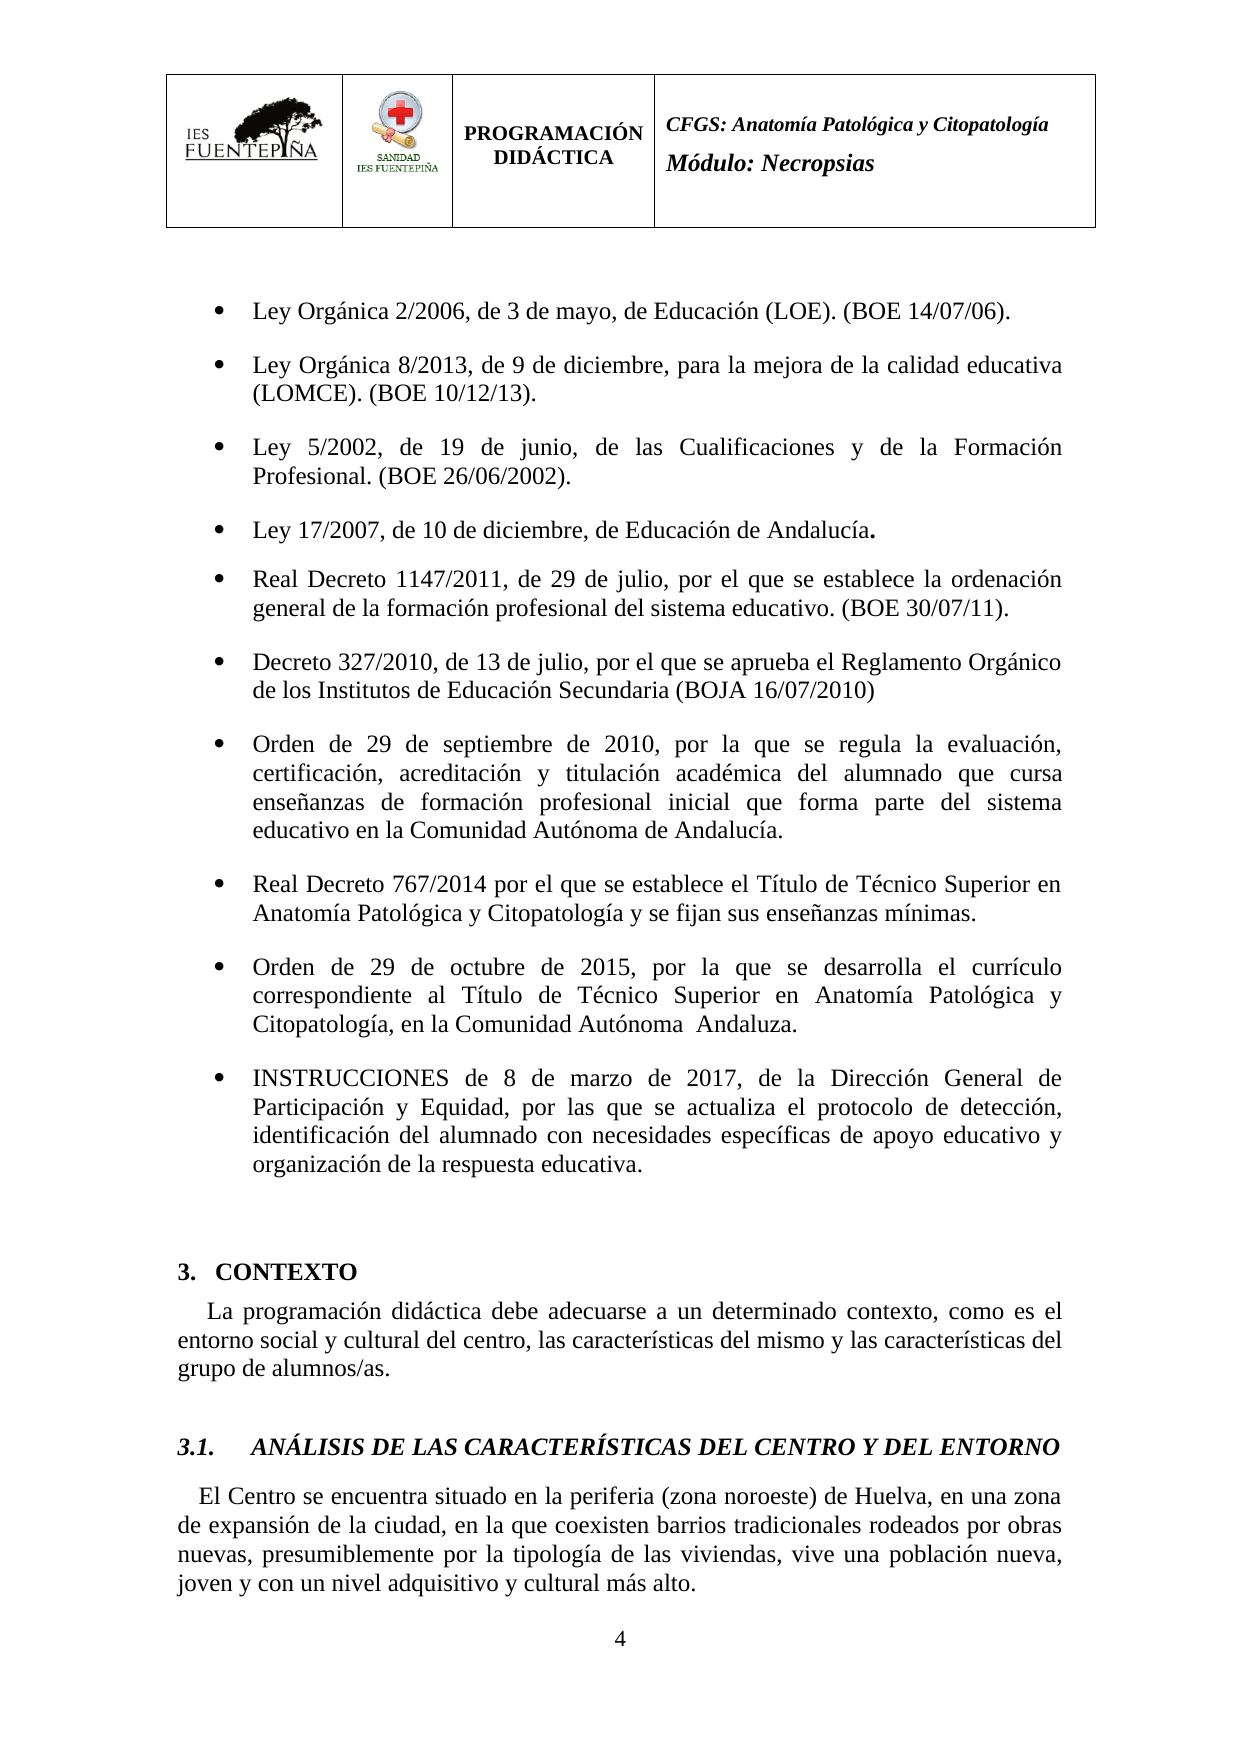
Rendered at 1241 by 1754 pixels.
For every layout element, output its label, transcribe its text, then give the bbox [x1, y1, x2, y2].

list Ley 17/2007, de 10 de diciembre, de Educación de Andalucía. [215, 515, 1063, 543]
list Orden de 29 de septiembre de 2010, por la que se regula la evaluación, certificación, acreditación y titulación académica del alumnado que cursa enseñanzas de formación profesional inicial que forma parte del sistema educativo en la Comunidad Autónoma de Andalucía. [215, 729, 1063, 844]
list Real Decreto 1147/2011, de 29 de julio, por el que se establece la ordenación general de la formación profesional del sistema educativo. (BOE 30/07/11). [215, 564, 1063, 622]
list Ley 5/2002, de 19 de junio, de las Cualificaciones y de la Formación Profesional. (BOE 26/06/2002). [215, 432, 1063, 490]
text La programación didáctica debe adecuarse a un determinado contexto, como es el entorno social y cultural del centro, las características del mismo y las características del grupo de alumnos/as. [177, 1296, 1063, 1382]
picture [184, 97, 324, 163]
list CONTEXTO [177, 1257, 1063, 1286]
list Orden de 29 de octubre de 2015, por la que se desarrolla el currículo correspondiente al Título de Técnico Superior en Anatomía Patológica y Citopatología, en la Comunidad Autónoma Andaluza. [215, 952, 1063, 1038]
list Ley Orgánica 2/2006, de 3 de mayo, de Educación (LOE). (BOE 14/07/06). [215, 296, 1063, 325]
list INSTRUCCIONES de 8 de marzo de 2017, de la Dirección General de Participación y Equidad, por las que se actualiza el protocolo de detección, identificación del alumnado con necesidades específicas de apoyo educativo y organización de la respuesta educativa. [215, 1063, 1063, 1178]
picture [355, 87, 440, 174]
list Ley Orgánica 8/2013, de 9 de diciembre, para la mejora de la calidad educativa (LOMCE). (BOE 10/12/13). [215, 350, 1063, 407]
list Real Decreto 767/2014 por el que se establece el Título de Técnico Superior en Anatomía Patológica y Citopatología y se fijan sus enseñanzas mínimas. [215, 869, 1063, 927]
list Decreto 327/2010, de 13 de julio, por el que se aprueba el Reglamento Orgánico de los Institutos de Educación Secundaria (BOJA 16/07/2010) [215, 647, 1063, 704]
list ANÁLISIS DE LAS CARACTERÍSTICAS DEL CENTRO Y DEL ENTORNO [177, 1432, 1063, 1461]
text El Centro se encuentra situado en la periferia (zona noroeste) de Huelva, en una zona de expansión de la ciudad, en la que coexisten barrios tradicionales rodeados por obras nuevas, presumiblemente por la tipología de las viviendas, vive una población nueva, joven y con un nivel adquisitivo y cultural más alto. [177, 1481, 1063, 1596]
